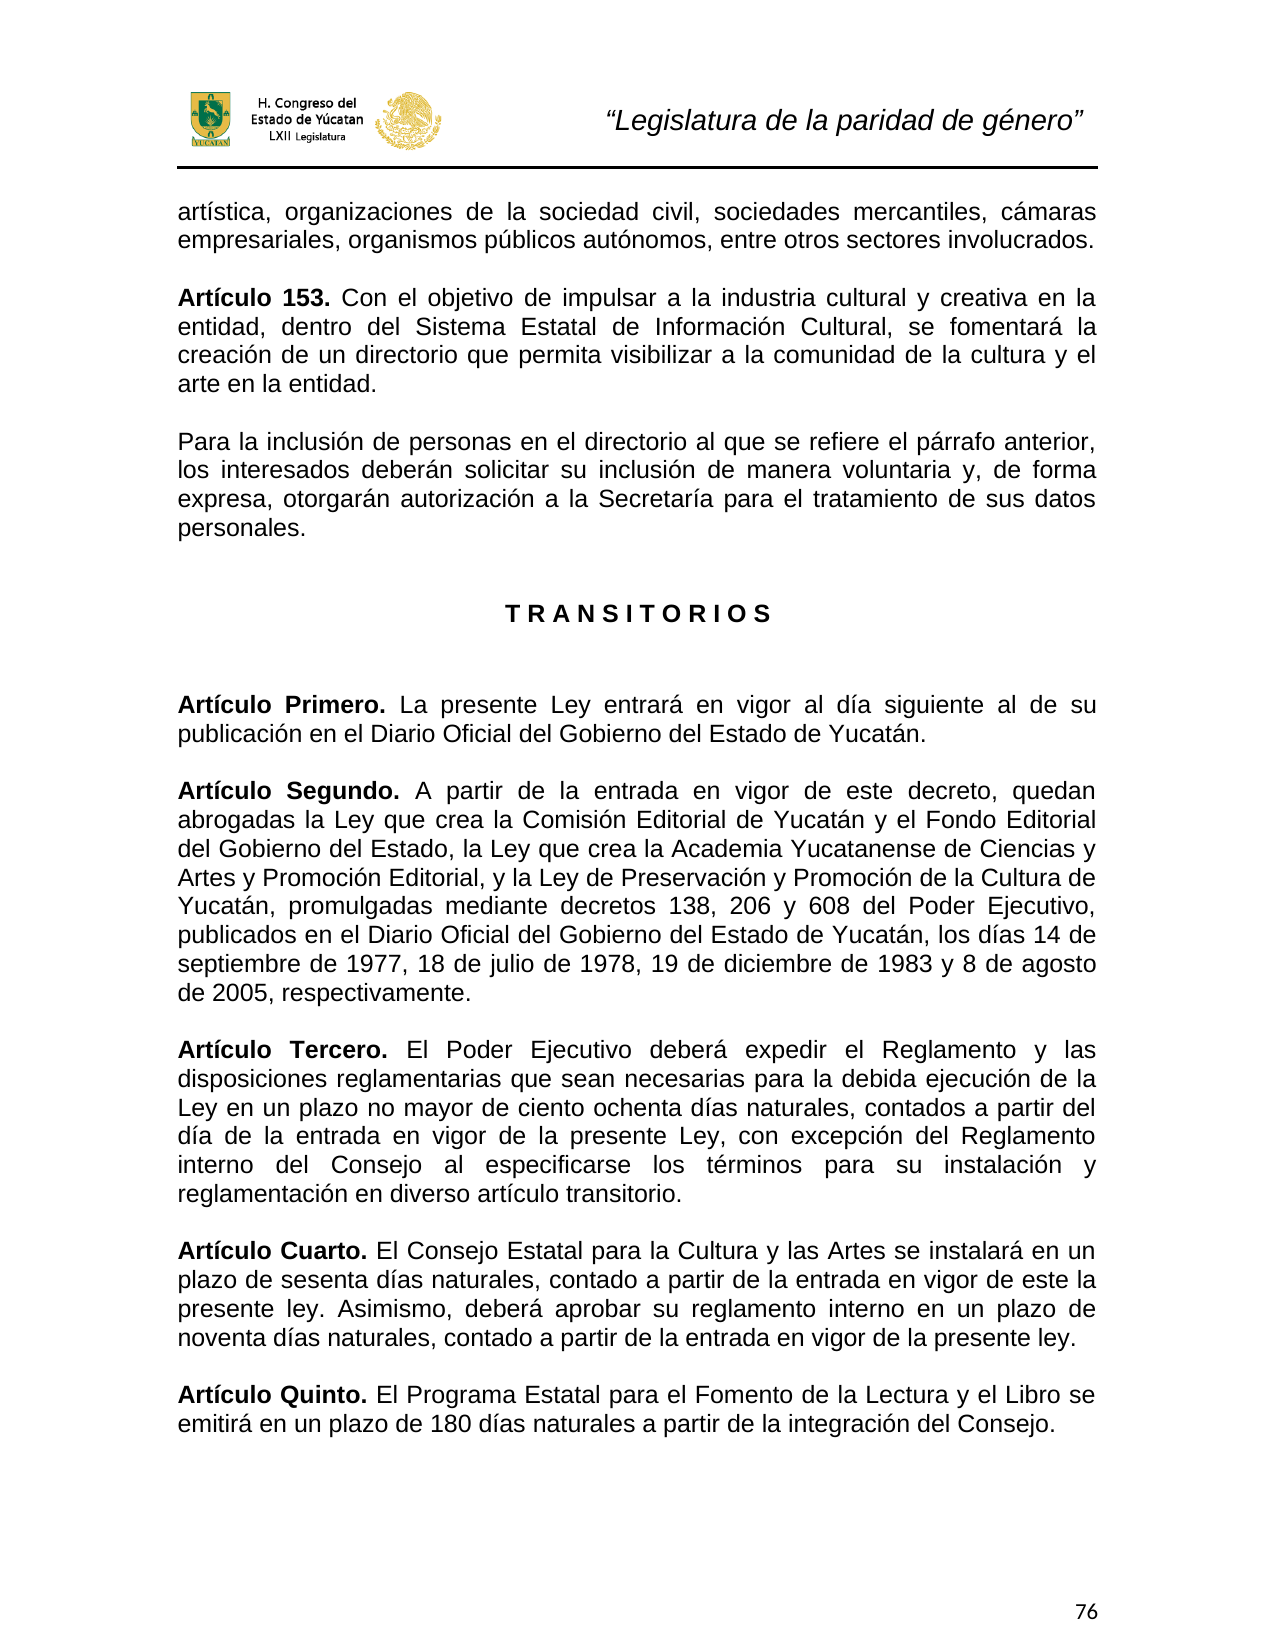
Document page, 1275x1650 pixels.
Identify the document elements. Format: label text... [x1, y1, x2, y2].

text Artículo Primero. La presente Ley entrará en vigor al día siguiente al de su publicación en el Diario Oficial del Gobierno del Estado de Yucatán. [177, 690, 1098, 748]
text Artículo Cuarto. El Consejo Estatal para la Cultura y las Artes se instalará en un plazo de sesenta días naturales, contado a partir de la entrada en vigor de este la presente ley. Asimismo, deberá aprobar su reglamento interno en un plazo de noventa días naturales, contado a partir de la entrada en vigor de la presente ley. [177, 1236, 1098, 1351]
text Artículo Tercero. El Poder Ejecutivo deberá expedir el Reglamento y las disposiciones reglamentarias que sean necesarias para la debida ejecución de la Ley en un plazo no mayor de ciento ochenta días naturales, contados a partir del día de la entrada en vigor de la presente Ley, con excepción del Reglamento interno del Consejo al especificarse los términos para su instalación y reglamentación en diverso artículo transitorio. [177, 1035, 1098, 1208]
text Artículo 153. Con el objetivo de impulsar a la industria cultural y creativa en la entidad, dentro del Sistema Estatal de Información Cultural, se fomentará la creación de un directorio que permita visibilizar a la comunidad de la cultura y el arte en la entidad. [177, 283, 1098, 398]
picture [189, 88, 443, 151]
text Para la inclusión de personas en el directorio al que se refiere el párrafo anterior, los interesados deberán solicitar su inclusión de manera voluntaria y, de forma expresa, otorgarán autorización a la Secretaría para el tratamiento de sus datos personales. [177, 427, 1098, 542]
text T R A N S I T O R I O S [177, 599, 1098, 628]
text Artículo Quinto. El Programa Estatal para el Fomento de la Lectura y el Libro se emitirá en un plazo de 180 días naturales a partir de la integración del Consejo. [177, 1380, 1098, 1438]
text Artículo Segundo. A partir de la entrada en vigor de este decreto, quedan abrogadas la Ley que crea la Comisión Editorial de Yucatán y el Fondo Editorial del Gobierno del Estado, la Ley que crea la Academia Yucatanense de Ciencias y Artes y Promoción Editorial, y la Ley de Preservación y Promoción de la Cultura de Yucatán, promulgadas mediante decretos 138, 206 y 608 del Poder Ejecutivo, publicados en el Diario Oficial del Gobierno del Estado de Yucatán, los días 14 de septiembre de 1977, 18 de julio de 1978, 19 de diciembre de 1983 y 8 de agosto de 2005, respectivamente. [177, 776, 1098, 1006]
